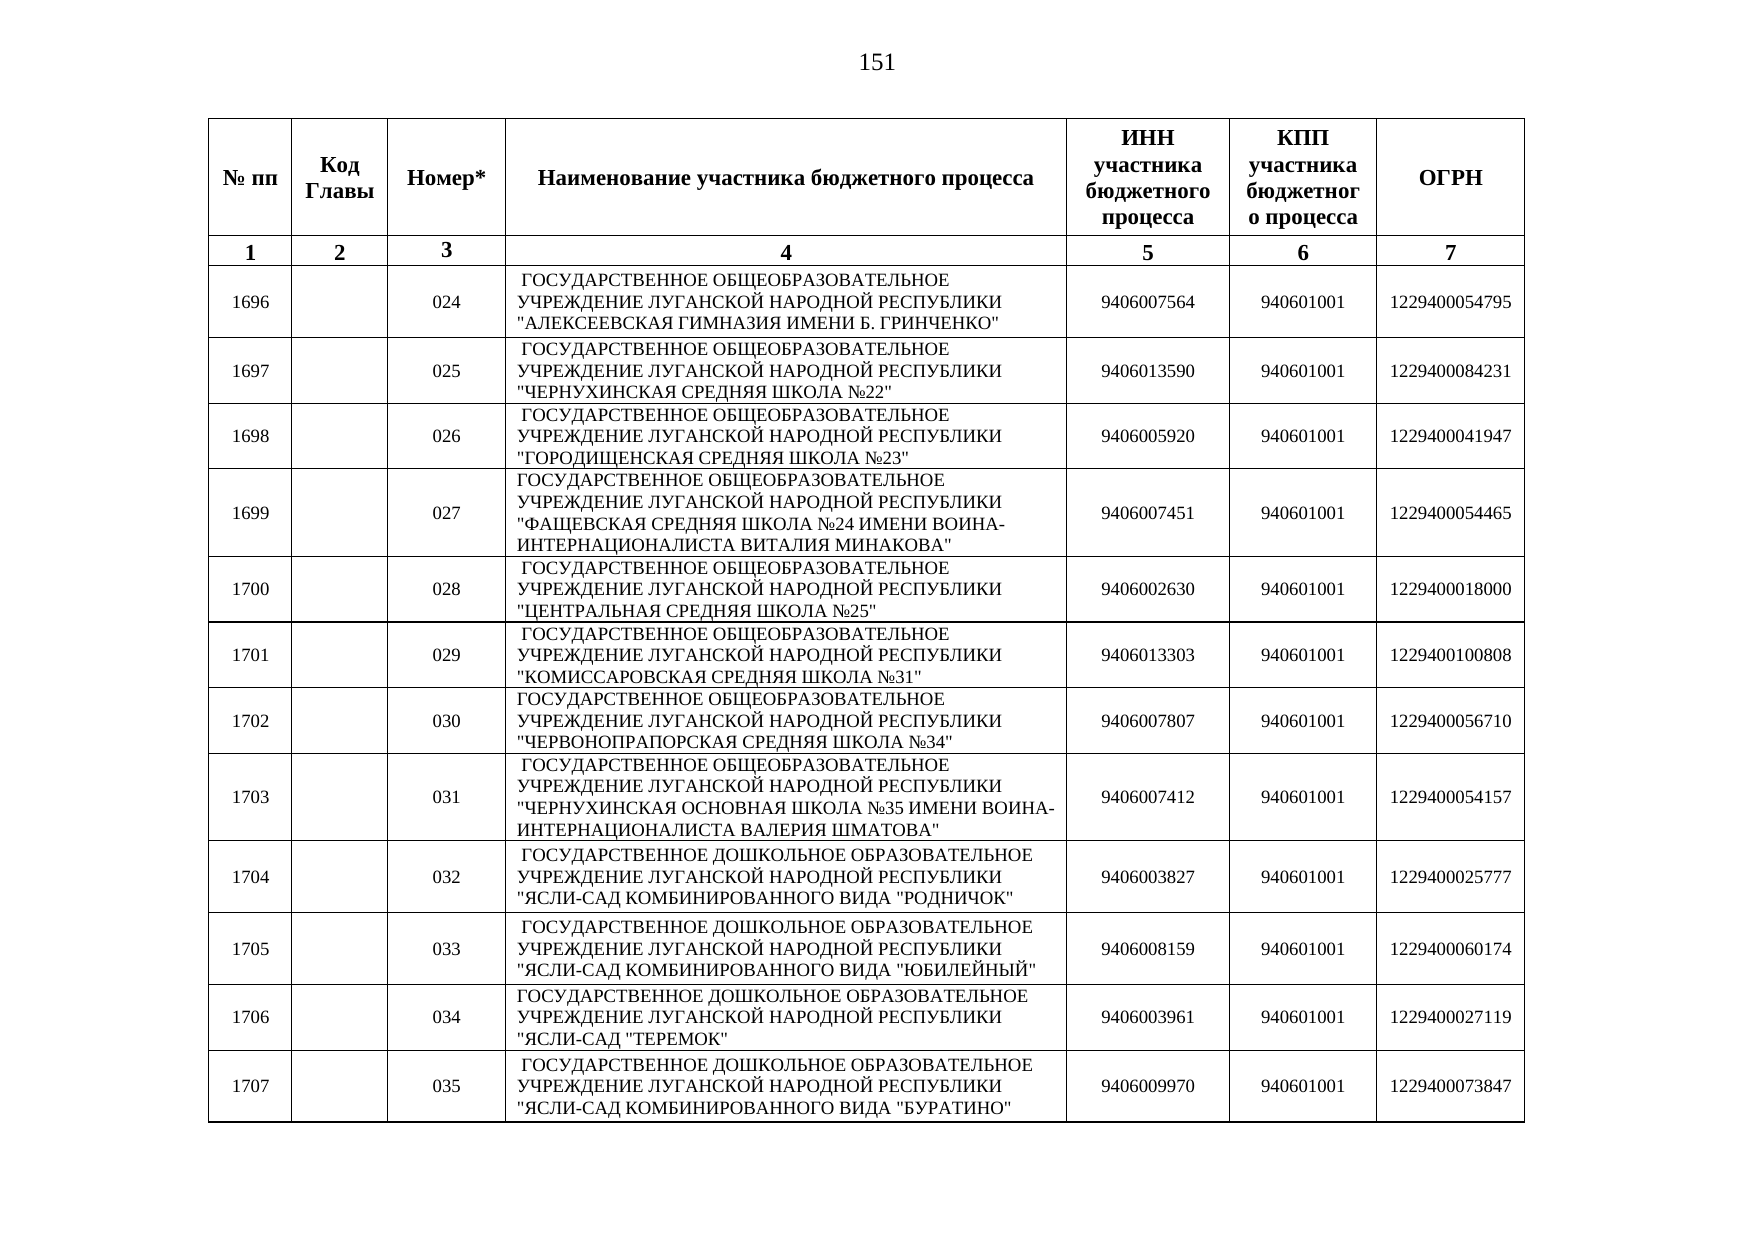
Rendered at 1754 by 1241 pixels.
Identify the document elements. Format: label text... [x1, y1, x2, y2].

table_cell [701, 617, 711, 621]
table_header № пп [209, 119, 291, 235]
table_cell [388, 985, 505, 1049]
table_cell 6 [1230, 236, 1376, 265]
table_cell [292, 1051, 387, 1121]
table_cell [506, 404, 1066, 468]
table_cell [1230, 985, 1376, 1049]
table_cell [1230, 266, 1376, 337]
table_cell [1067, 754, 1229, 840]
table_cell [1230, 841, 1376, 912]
table_cell 1 [209, 236, 291, 265]
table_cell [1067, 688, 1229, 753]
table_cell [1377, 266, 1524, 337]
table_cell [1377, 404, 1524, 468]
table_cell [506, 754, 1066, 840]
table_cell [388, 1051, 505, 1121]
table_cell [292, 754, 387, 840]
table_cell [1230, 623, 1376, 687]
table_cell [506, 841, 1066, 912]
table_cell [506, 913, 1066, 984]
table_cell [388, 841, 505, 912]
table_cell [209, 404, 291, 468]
table_header Номер* [388, 119, 505, 235]
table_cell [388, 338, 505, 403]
table_header Код Главы [292, 119, 387, 235]
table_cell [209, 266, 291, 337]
table_cell 2 [292, 236, 387, 265]
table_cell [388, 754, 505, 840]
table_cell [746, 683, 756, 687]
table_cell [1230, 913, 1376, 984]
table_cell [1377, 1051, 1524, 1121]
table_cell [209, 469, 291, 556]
table_cell 7 [1377, 236, 1524, 265]
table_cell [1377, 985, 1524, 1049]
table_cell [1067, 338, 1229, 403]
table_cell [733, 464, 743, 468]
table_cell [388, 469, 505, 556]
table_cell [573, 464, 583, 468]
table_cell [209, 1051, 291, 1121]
table_header КПП участника бюджетного процесса [1230, 119, 1376, 235]
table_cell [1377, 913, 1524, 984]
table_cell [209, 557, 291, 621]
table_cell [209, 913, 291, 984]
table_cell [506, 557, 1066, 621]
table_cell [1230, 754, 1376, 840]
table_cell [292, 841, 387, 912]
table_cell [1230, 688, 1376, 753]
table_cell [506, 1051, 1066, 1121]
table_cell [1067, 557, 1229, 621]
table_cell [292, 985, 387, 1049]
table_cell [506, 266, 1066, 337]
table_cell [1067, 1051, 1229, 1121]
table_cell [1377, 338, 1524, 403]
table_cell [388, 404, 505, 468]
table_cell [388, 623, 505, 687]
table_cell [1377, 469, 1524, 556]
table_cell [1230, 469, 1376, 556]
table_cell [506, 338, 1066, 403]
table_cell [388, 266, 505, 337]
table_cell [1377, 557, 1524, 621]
table_cell 4 [506, 236, 1066, 265]
table_header Наименование участника бюджетного процесса [506, 119, 1066, 235]
table_header ИНН участника бюджетного процесса [1067, 119, 1229, 235]
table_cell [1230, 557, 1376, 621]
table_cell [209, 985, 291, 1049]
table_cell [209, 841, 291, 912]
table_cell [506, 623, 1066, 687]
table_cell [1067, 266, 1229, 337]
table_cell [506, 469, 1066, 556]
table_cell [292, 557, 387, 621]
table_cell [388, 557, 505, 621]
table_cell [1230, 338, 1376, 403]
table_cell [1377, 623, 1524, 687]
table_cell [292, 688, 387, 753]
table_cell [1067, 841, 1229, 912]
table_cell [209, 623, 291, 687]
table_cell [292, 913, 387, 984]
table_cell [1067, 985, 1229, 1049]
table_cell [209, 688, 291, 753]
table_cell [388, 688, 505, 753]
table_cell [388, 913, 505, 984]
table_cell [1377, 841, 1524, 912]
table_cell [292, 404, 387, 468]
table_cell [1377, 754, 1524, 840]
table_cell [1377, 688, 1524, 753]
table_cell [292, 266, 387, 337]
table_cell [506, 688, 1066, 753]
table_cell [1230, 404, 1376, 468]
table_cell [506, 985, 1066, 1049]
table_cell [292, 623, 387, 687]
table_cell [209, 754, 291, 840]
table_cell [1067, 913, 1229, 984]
table_cell 3 [388, 236, 505, 265]
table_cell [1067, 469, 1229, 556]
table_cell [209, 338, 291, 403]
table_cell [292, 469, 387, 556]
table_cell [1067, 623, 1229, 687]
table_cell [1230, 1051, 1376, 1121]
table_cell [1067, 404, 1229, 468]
table_cell 5 [1067, 236, 1229, 265]
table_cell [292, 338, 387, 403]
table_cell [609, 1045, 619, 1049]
table_header ОГРН [1377, 119, 1524, 235]
